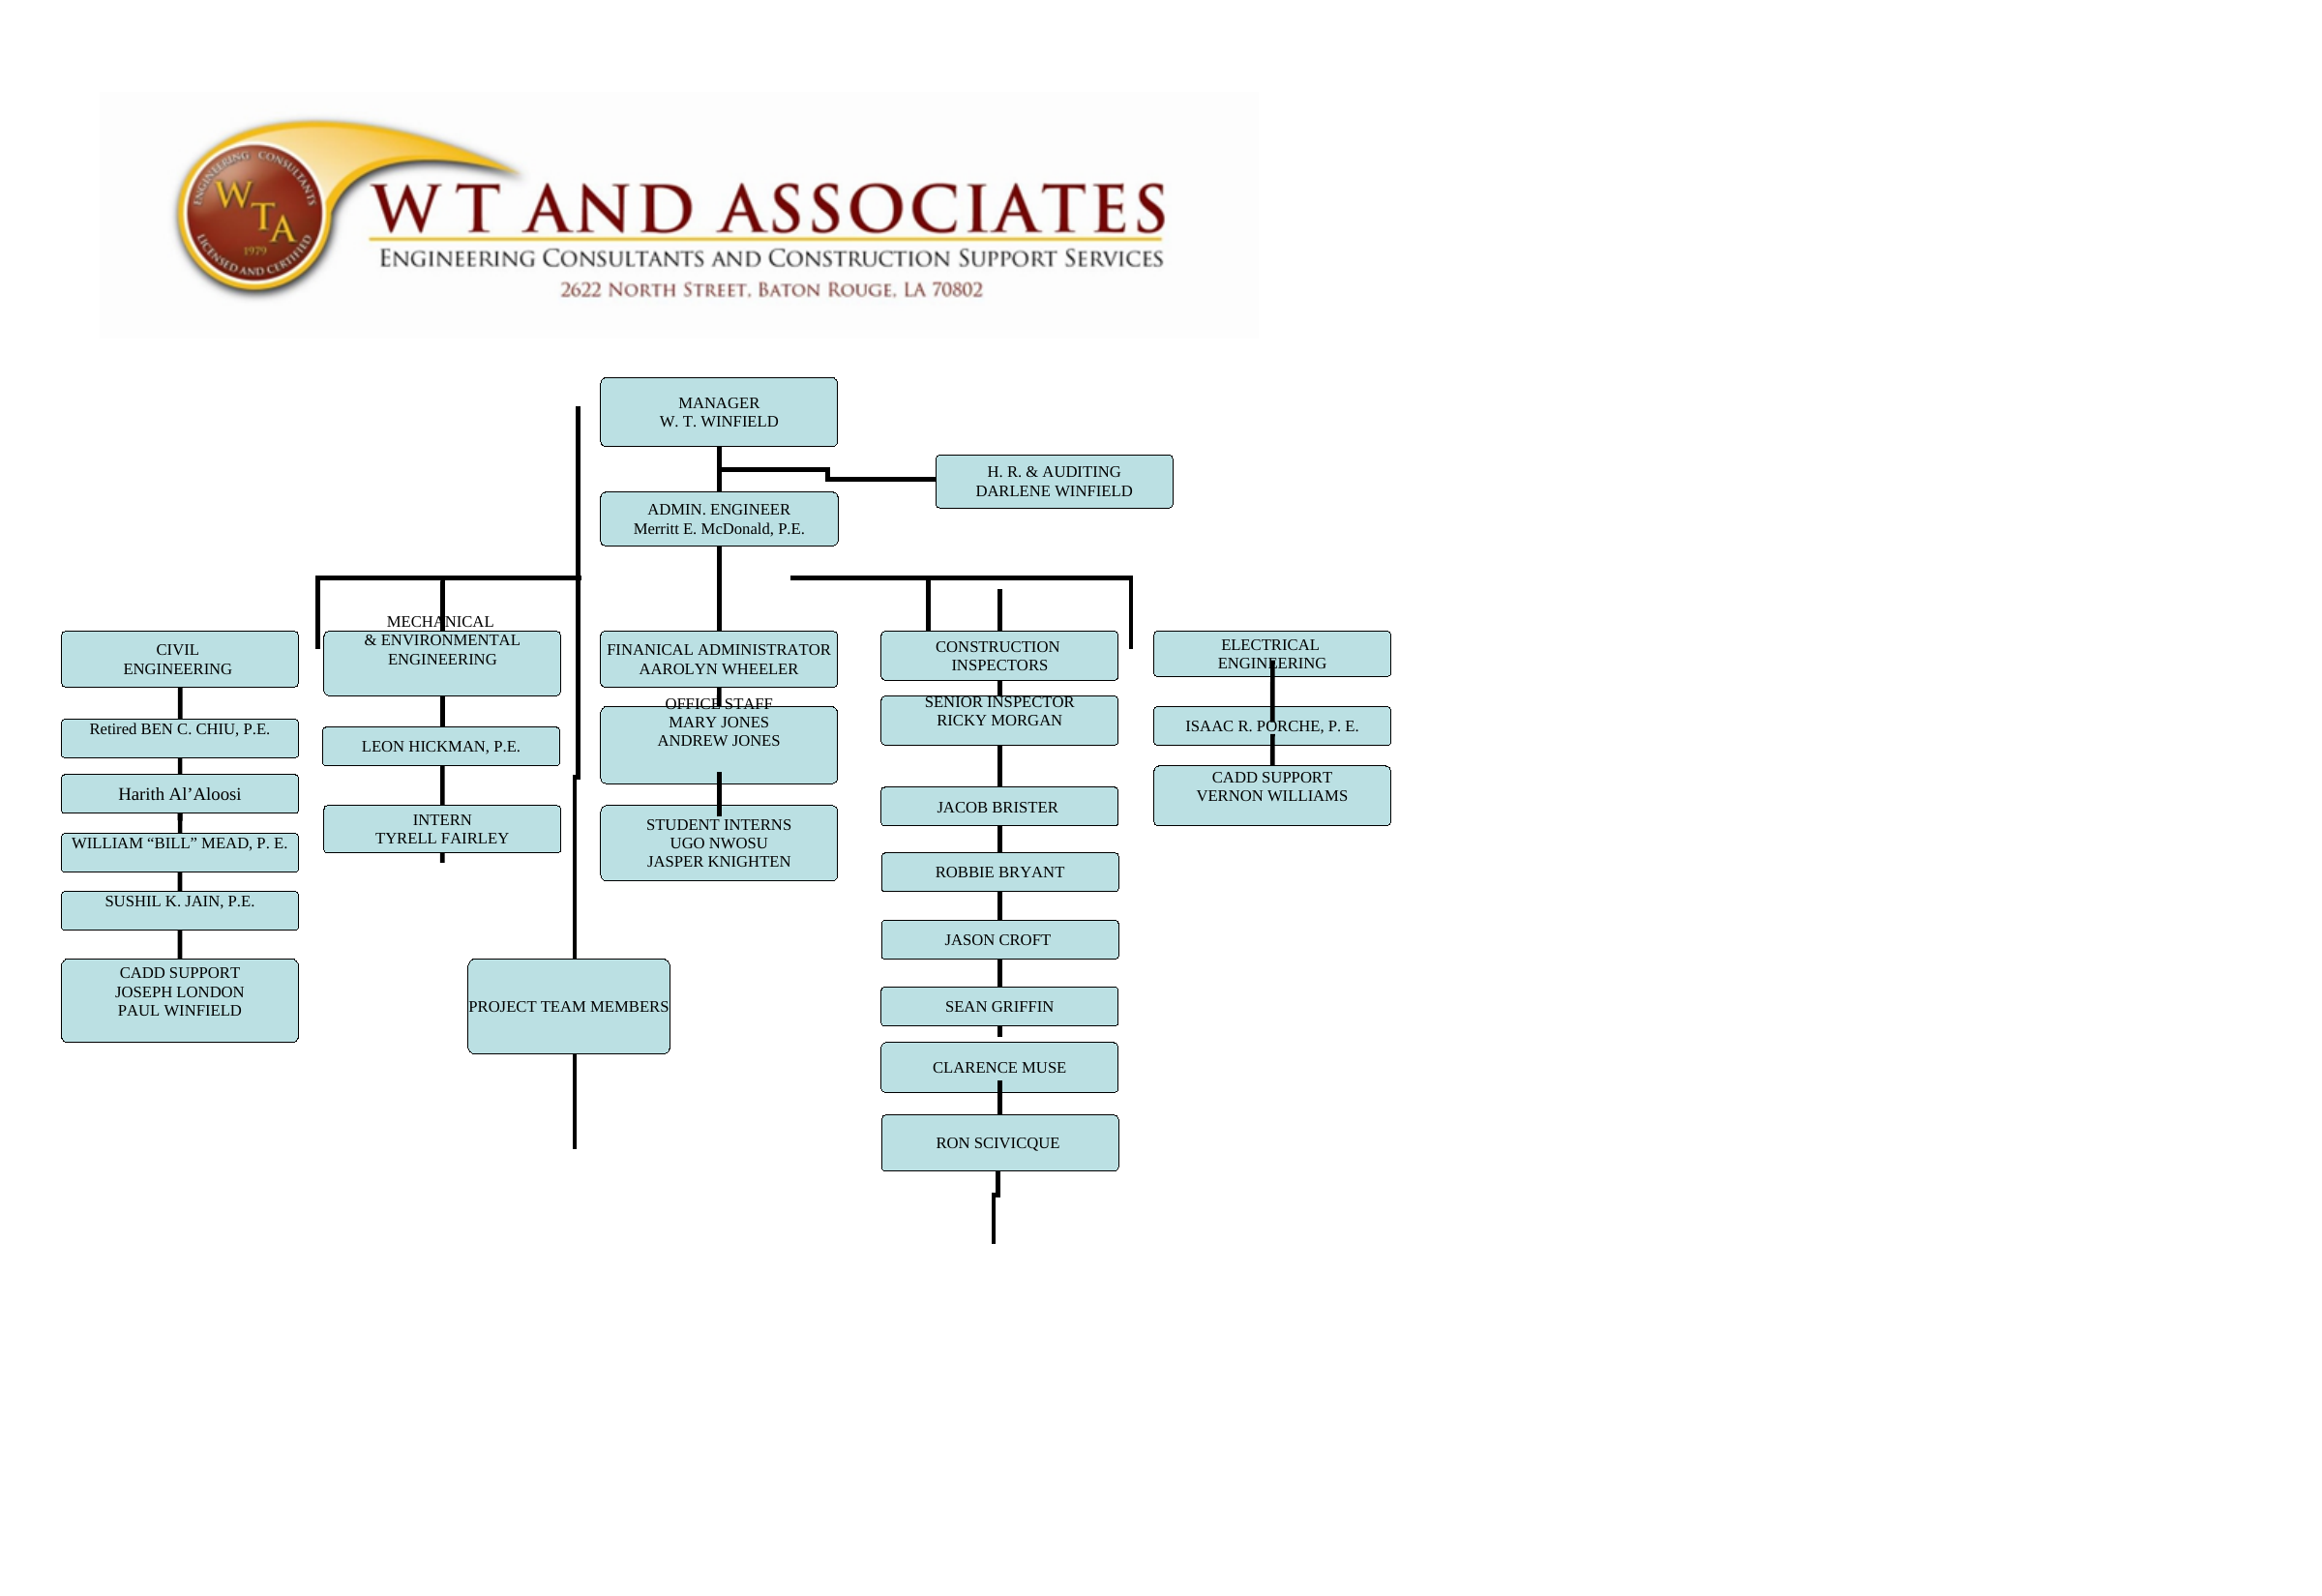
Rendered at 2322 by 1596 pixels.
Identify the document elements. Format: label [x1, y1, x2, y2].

picture [29, 92, 1275, 339]
